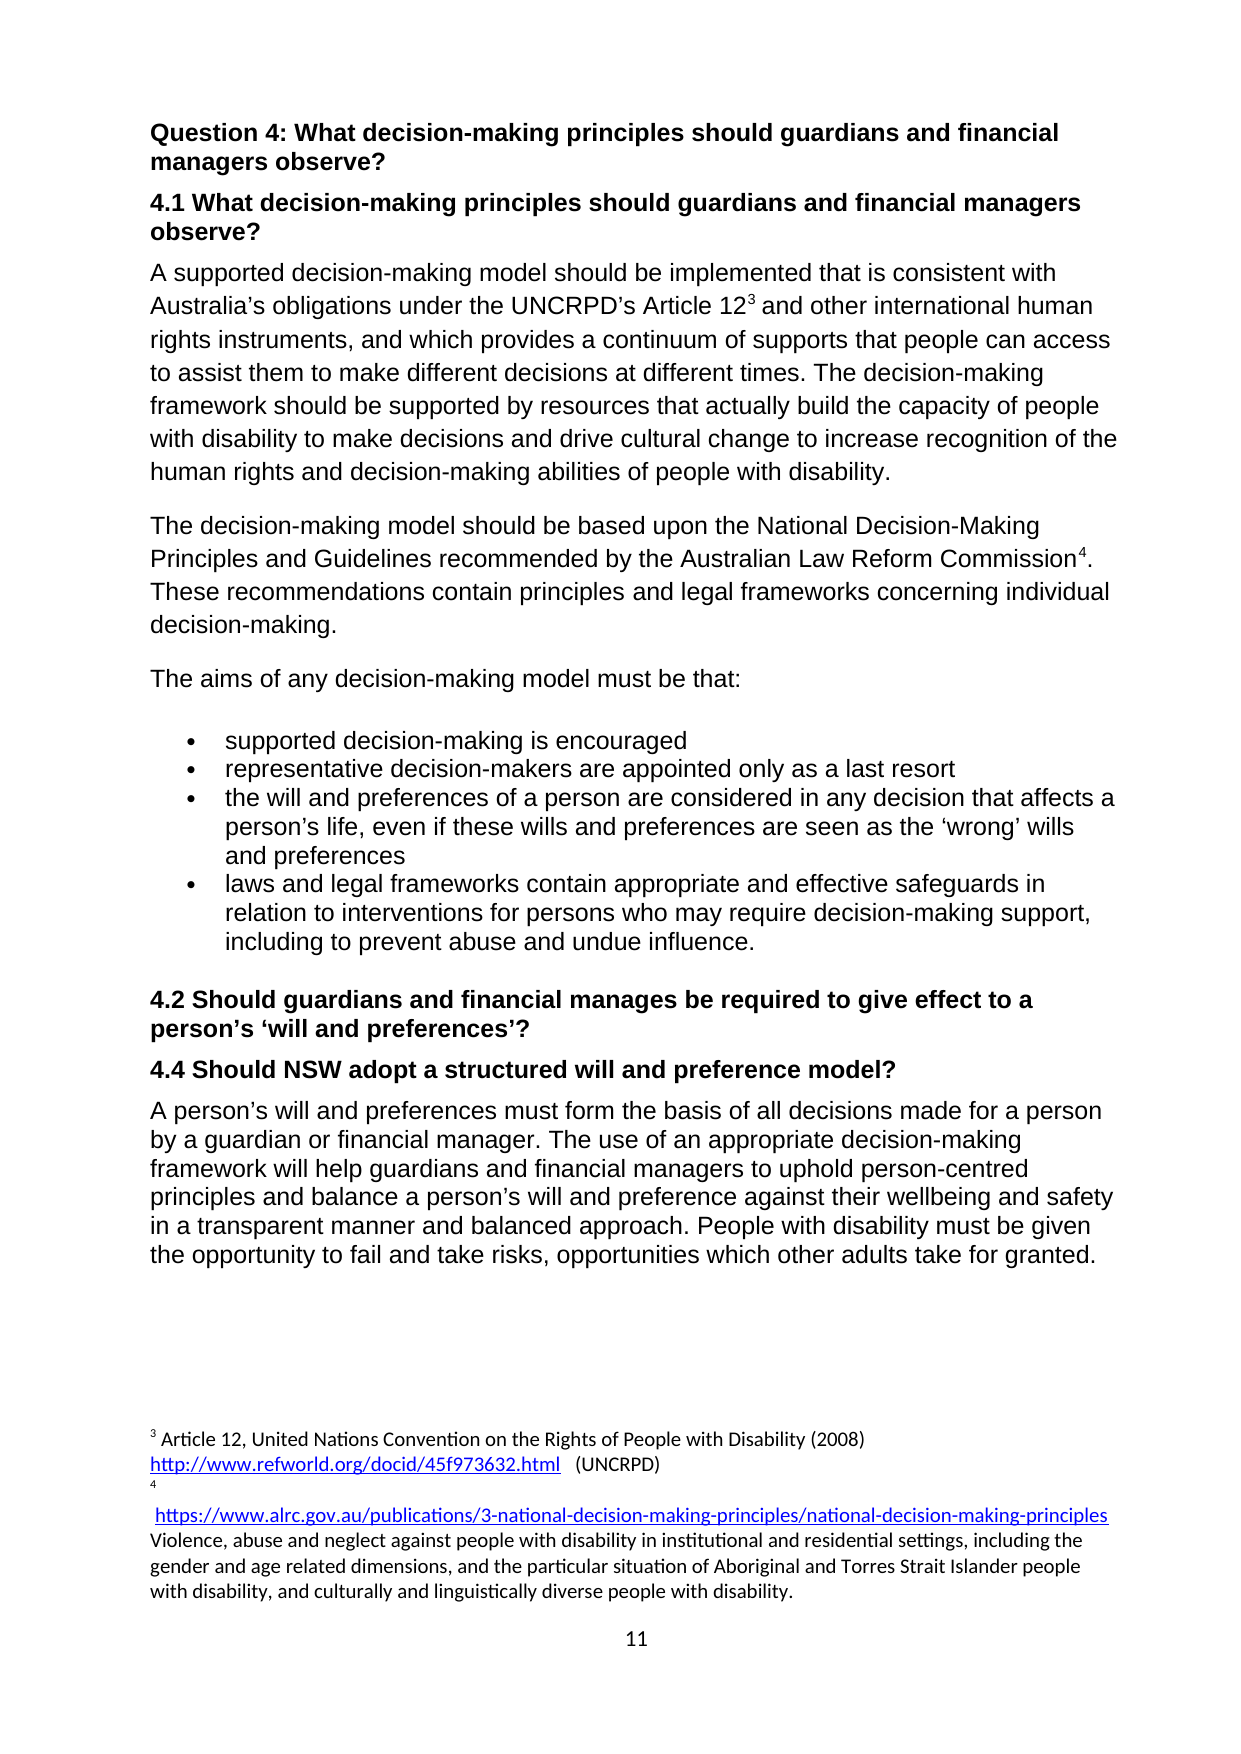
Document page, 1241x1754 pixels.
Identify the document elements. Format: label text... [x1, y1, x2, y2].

list supported decision-making is encouraged [187, 726, 1122, 754]
text A person’s will and preferences must form the basis of all decisions made for a person by a guardian or financial manager. The use of an appropriate decision-making framework will help guardians and financial managers to uphold person-centred principles and balance a person’s will and preference against their wellbeing and safety in a transparent manner and balanced approach. People with disability must be given the opportunity to fail and take risks, opportunities which other adults take for granted. [150, 1096, 1122, 1269]
text 4.2 Should guardians and financial manages be required to give effect to a person’s ‘will and preferences’? [150, 985, 1122, 1042]
list laws and legal frameworks contain appropriate and effective safeguards in relation to interventions for persons who may require decision-making support, including to prevent abuse and undue influence. [187, 869, 1122, 956]
text 4.1 What decision-making principles should guardians and financial managers observe? [150, 188, 1122, 246]
text The decision-making model should be based upon the National Decision-Making Principles and Guidelines recommended by the Australian Law Reform Commission. These recommendations contain principles and legal frameworks concerning individual decision-making. [150, 511, 1122, 638]
list the will and preferences of a person are considered in any decision that affects a person’s life, even if these wills and preferences are seen as the ‘wrong’ wills and preferences [187, 783, 1122, 869]
text Question 4: What decision-making principles should guardians and financial managers observe? [150, 118, 1122, 176]
list representative decision-makers are appointed only as a last resort [187, 754, 1122, 783]
text The aims of any decision-making model must be that: [150, 663, 1122, 692]
text 4.4 Should NSW adopt a structured will and preference model? [150, 1055, 1122, 1084]
text A supported decision-making model should be implemented that is consistent with Australia’s obligations under the UNCRPD’s Article 12 and other international human rights instruments, and which provides a continuum of supports that people can access to assist them to make different decisions at different times. The decision-making framework should be supported by resources that actually build the capacity of people with disability to make decisions and drive cultural change to increase recognition of the human rights and decision-making abilities of people with disability. [150, 258, 1122, 486]
